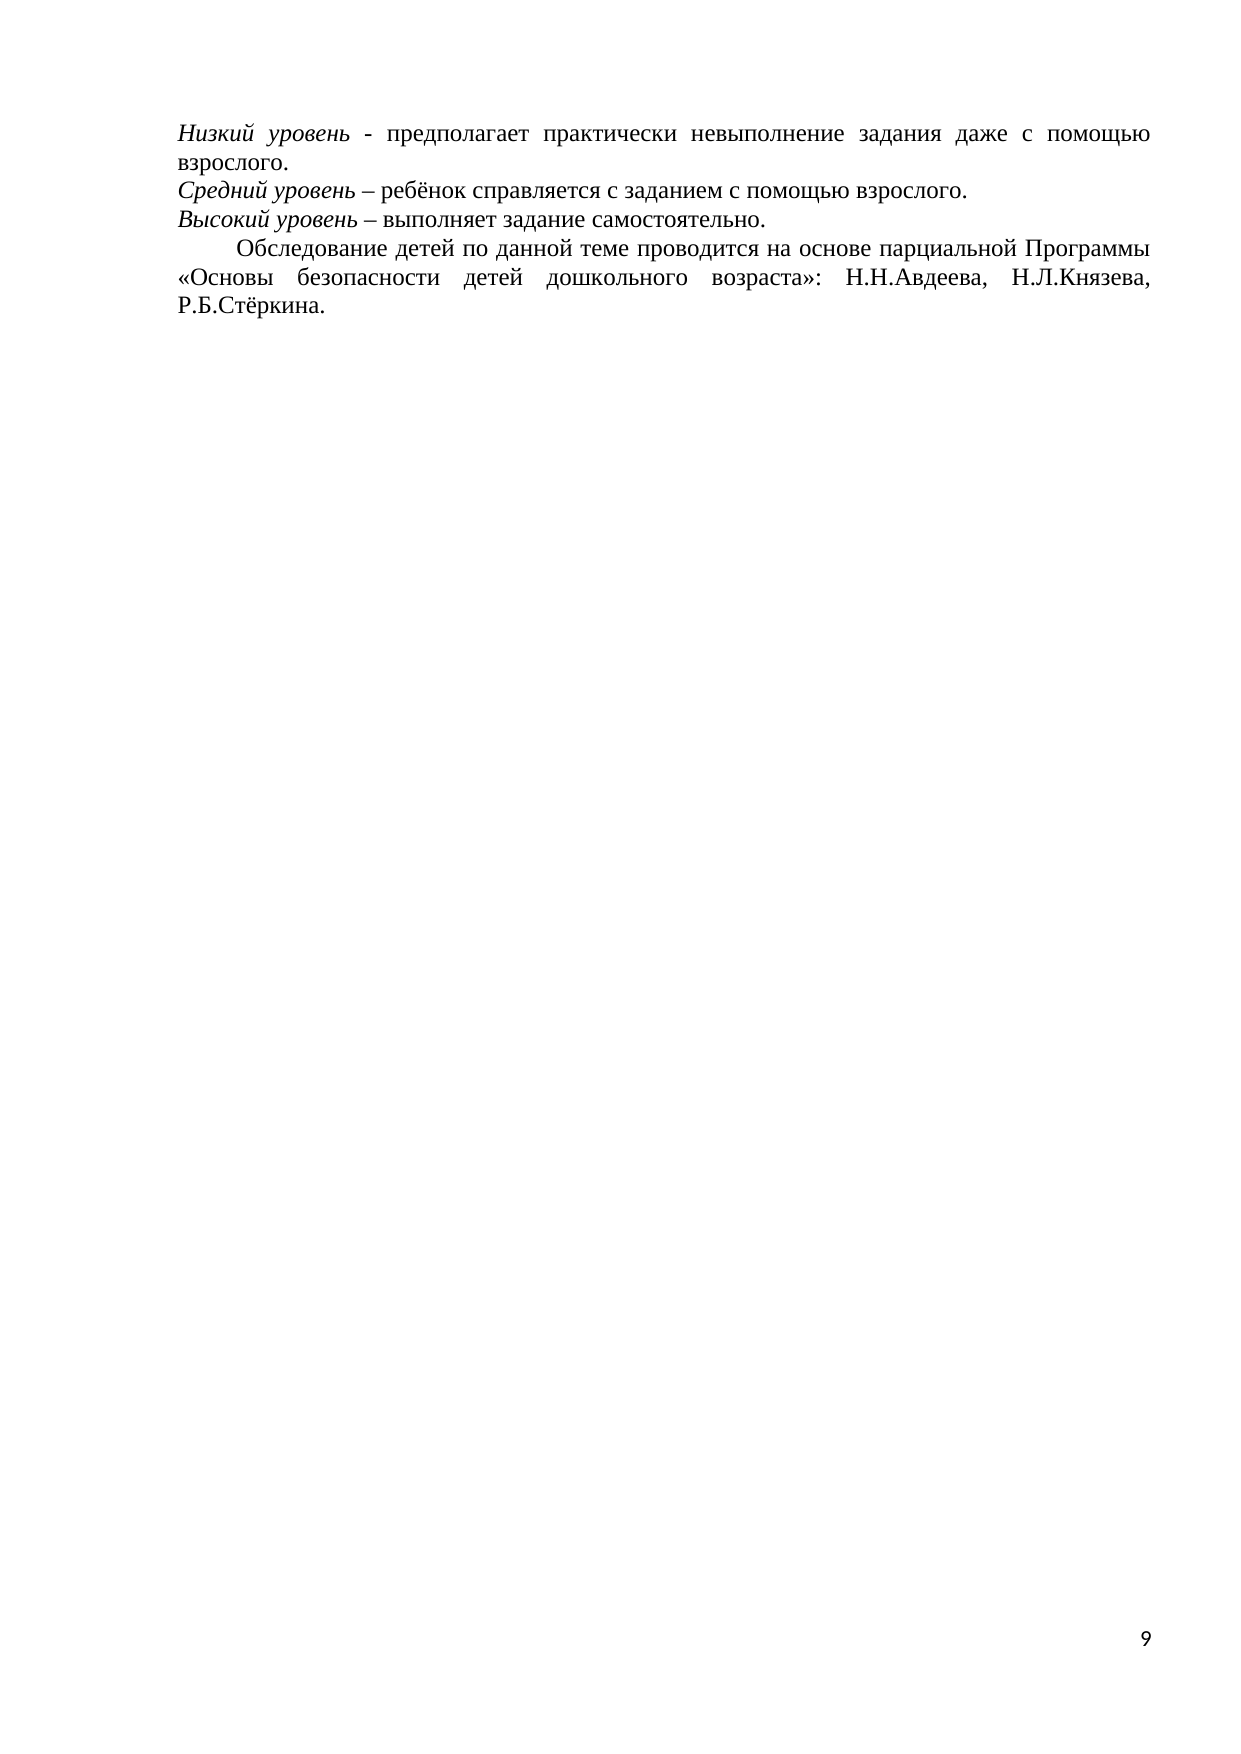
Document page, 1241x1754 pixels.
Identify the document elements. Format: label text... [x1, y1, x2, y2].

text Высокий уровень – выполняет задание самостоятельно. [177, 204, 1152, 233]
text Низкий уровень - предполагает практически невыполнение задания даже с помощью взрослого. [177, 118, 1152, 176]
text Обследование детей по данной теме проводится на основе парциальной Программы «Основы безопасности детей дошкольного возраста»: Н.Н.Авдеева, Н.Л.Князева, Р.Б.Стёркина. [177, 233, 1152, 319]
text Средний уровень – ребёнок справляется с заданием с помощью взрослого. [177, 176, 1152, 204]
